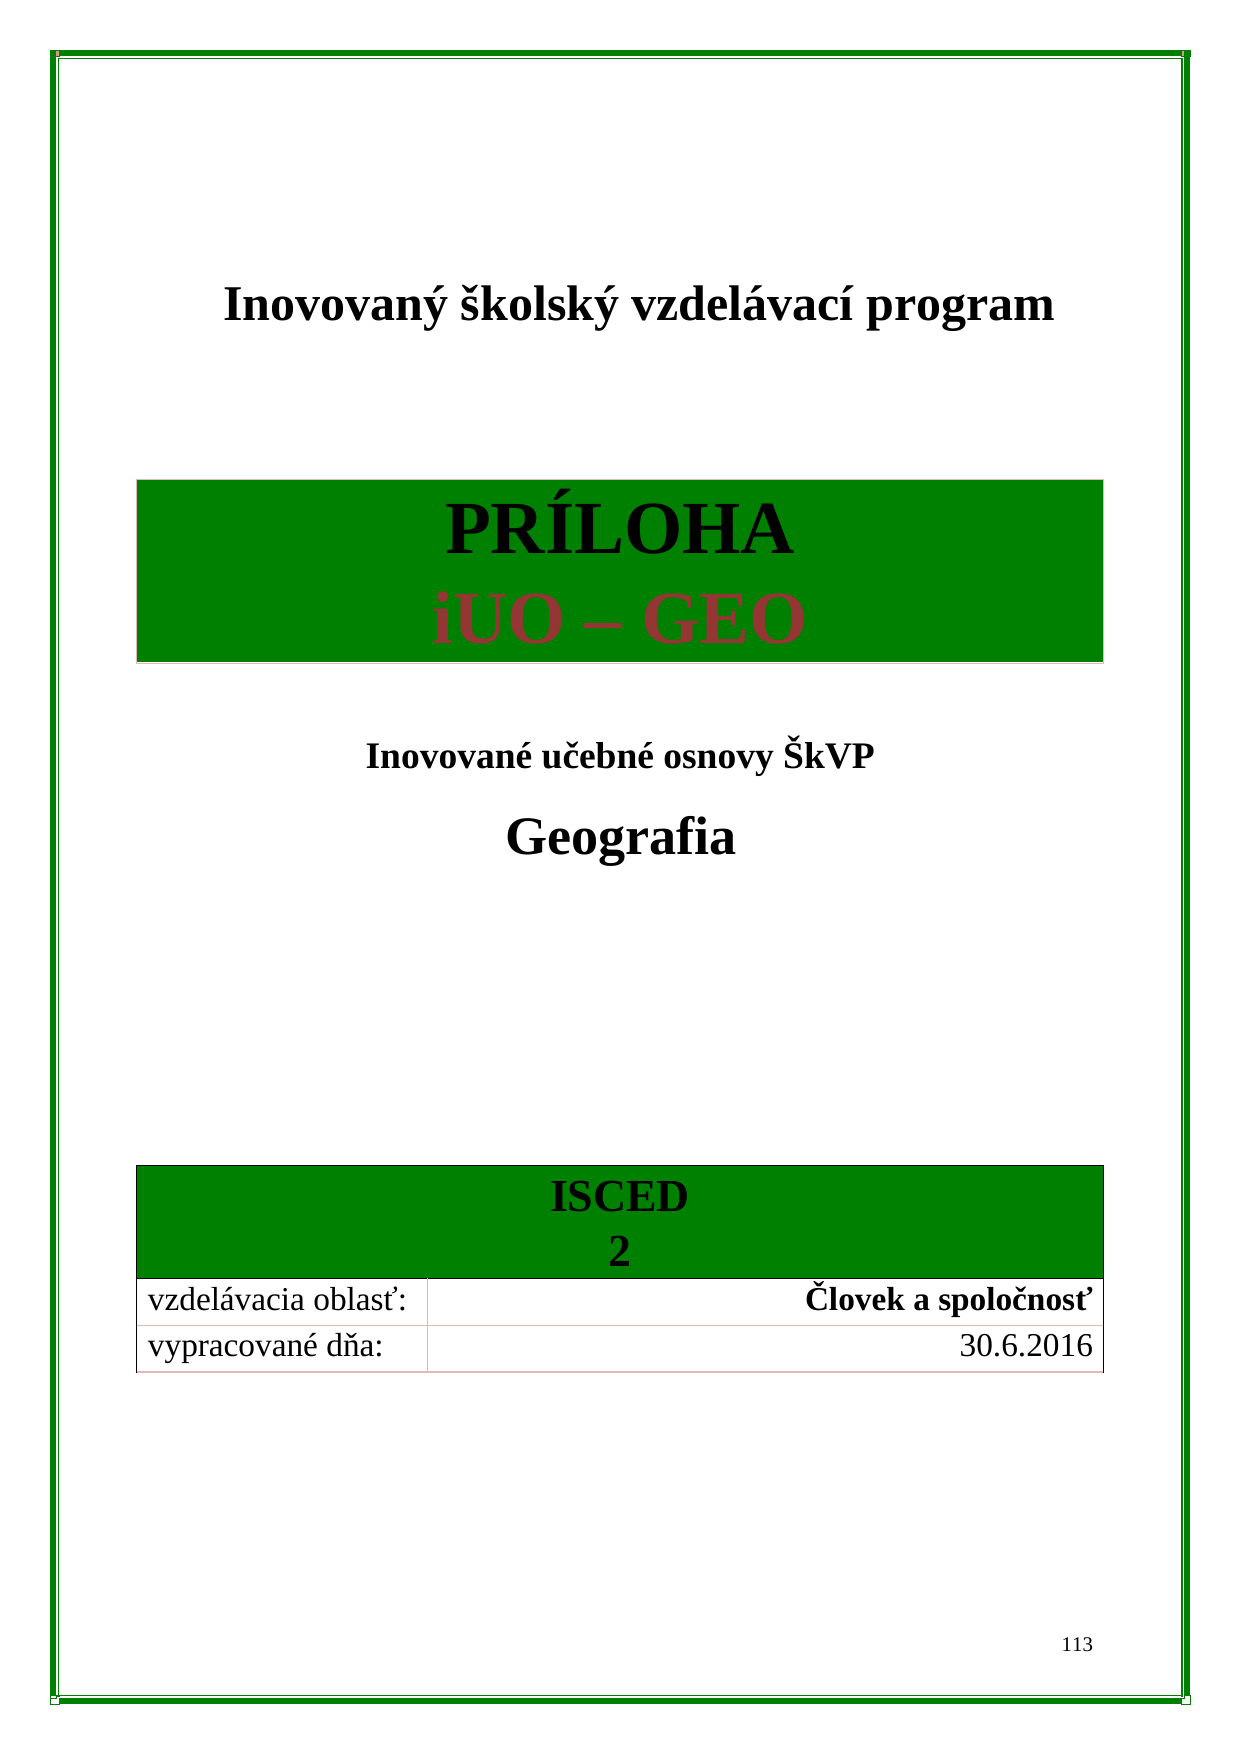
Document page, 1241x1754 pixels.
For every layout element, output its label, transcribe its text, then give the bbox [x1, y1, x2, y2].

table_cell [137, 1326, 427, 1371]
text Inovované učebné osnovy ŠkVP [177, 733, 1063, 776]
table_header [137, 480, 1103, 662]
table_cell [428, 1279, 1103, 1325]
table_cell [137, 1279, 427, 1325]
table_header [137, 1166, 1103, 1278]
text Geografia [177, 804, 1064, 866]
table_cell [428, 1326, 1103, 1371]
text Inovovaný školský vzdelávací program [223, 274, 1182, 332]
